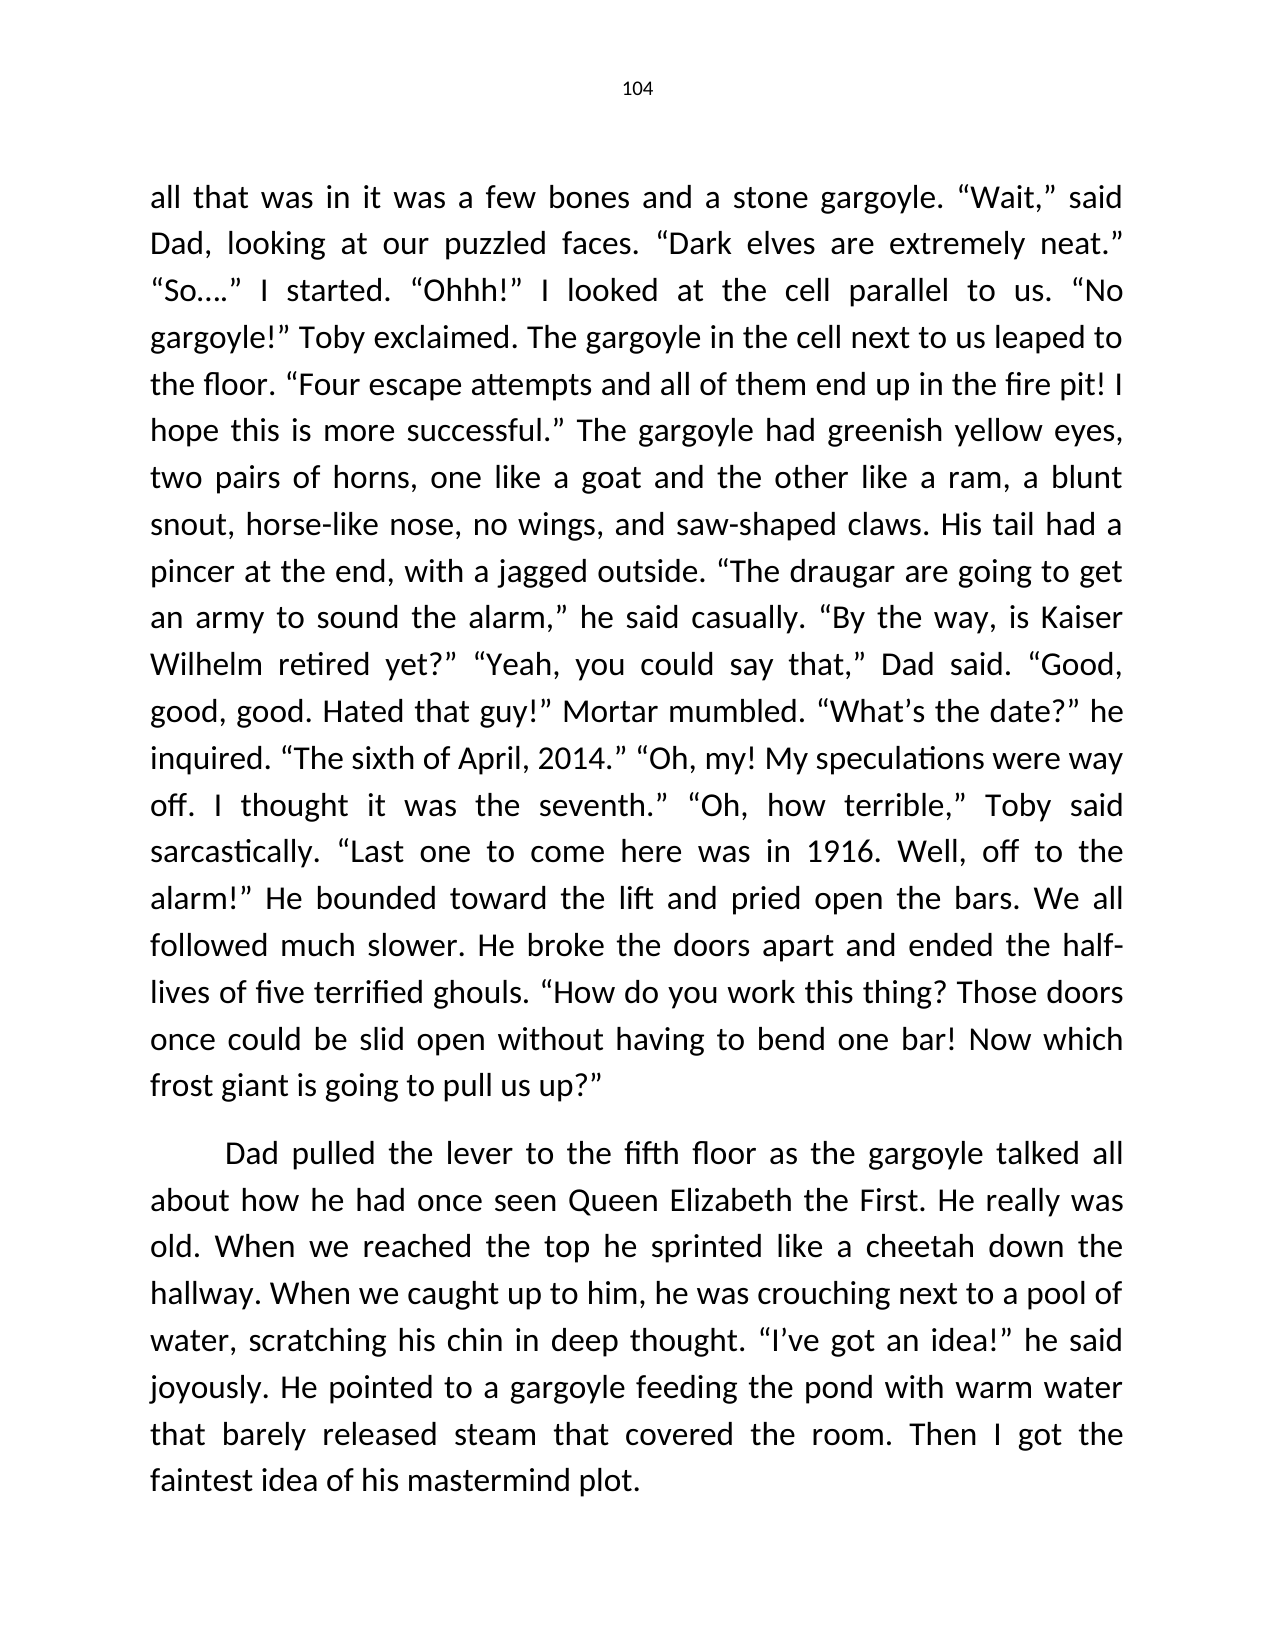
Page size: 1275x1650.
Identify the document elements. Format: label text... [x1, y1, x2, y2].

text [150, 176, 1125, 1105]
text Dad pulled the lever to the fifth floor as the gargoyle talked all about how he had once seen Queen Elizabeth the First. He really was old. When we reached the top he sprinted like a cheetah down the hallway. When we caught up to him, he was crouching next to a pool of water, scratching his chin in deep thought. “I’ve got an idea!” he said joyously. He pointed to a gargoyle feeding the pond with warm water that barely released steam that covered the room. Then I got the faintest idea of his mastermind plot. [150, 1132, 1125, 1500]
